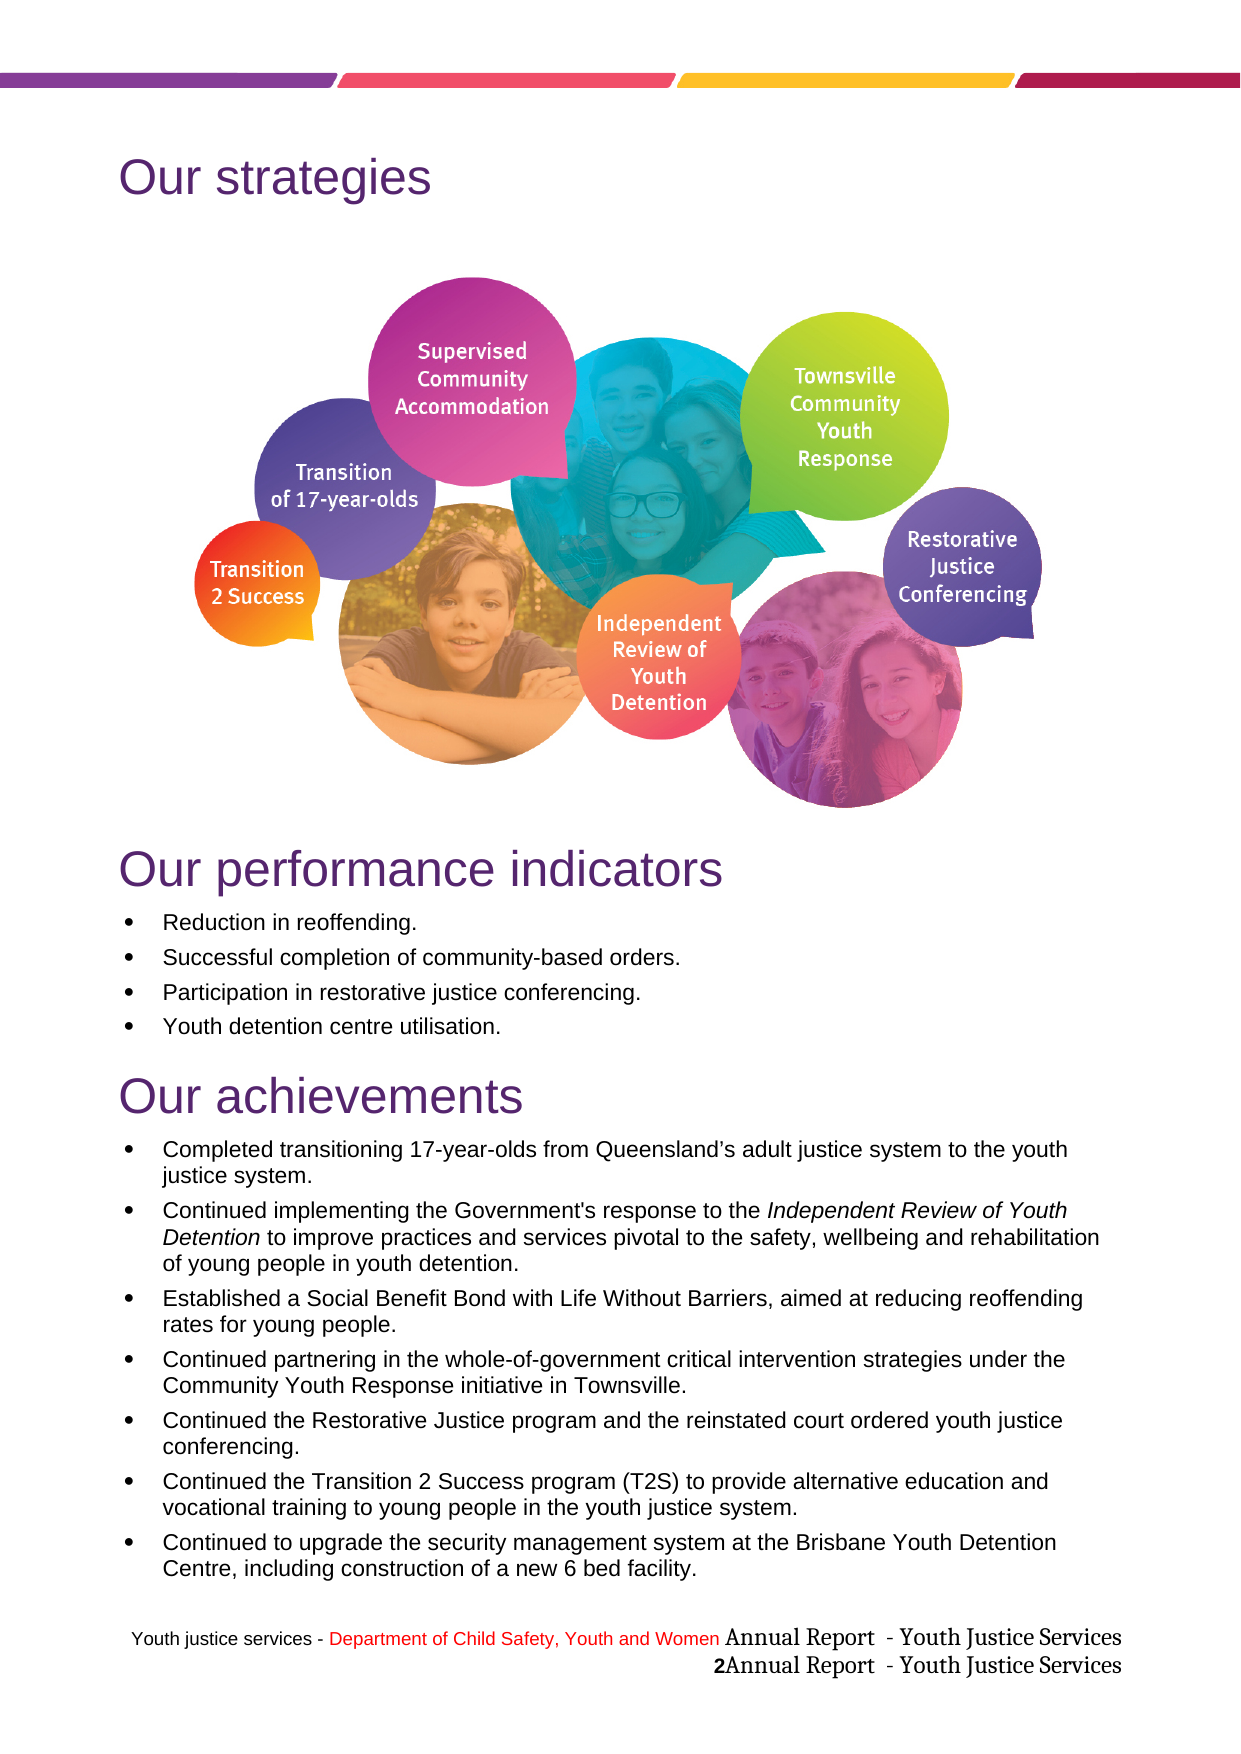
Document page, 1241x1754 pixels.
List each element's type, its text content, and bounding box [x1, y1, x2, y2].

picture [188, 269, 1053, 815]
text Reduction in reoffending. [125, 909, 1122, 936]
picture [0, 0, 1241, 91]
text Participation in restorative justice conferencing. [125, 979, 1122, 1005]
text Continued the Restorative Justice program and the reinstated court ordered youth justice conferencing. [125, 1407, 1122, 1459]
text Continued the Transition 2 Success program (T2S) to provide alternative education and vocational training to young people in the youth justice system. [125, 1468, 1122, 1520]
subtitle Our performance indicators [118, 839, 1122, 897]
subtitle Our strategies [118, 148, 1122, 205]
text Successful completion of community-based orders. [125, 944, 1122, 970]
text Established a Social Benefit Bond with Life Without Barriers, aimed at reducing reoffending rates for young people. [125, 1284, 1122, 1337]
text Continued to upgrade the security management system at the Brisbane Youth Detention Centre, including construction of a new 6 bed facility. [125, 1529, 1122, 1581]
text Continued partnering in the whole-of-government critical intervention strategies under the Community Youth Response initiative in Townsville. [125, 1346, 1122, 1398]
text Completed transitioning 17-year-olds from Queensland’s adult justice system to the youth justice system. [125, 1136, 1122, 1189]
text Youth detention centre utilisation. [125, 1013, 1122, 1040]
subtitle Our achievements [118, 1066, 1122, 1123]
text Continued implementing the Government's response to the Independent Review of Youth Detention to improve practices and services pivotal to the safety, wellbeing and rehabilitation of young people in youth detention. [125, 1197, 1122, 1276]
